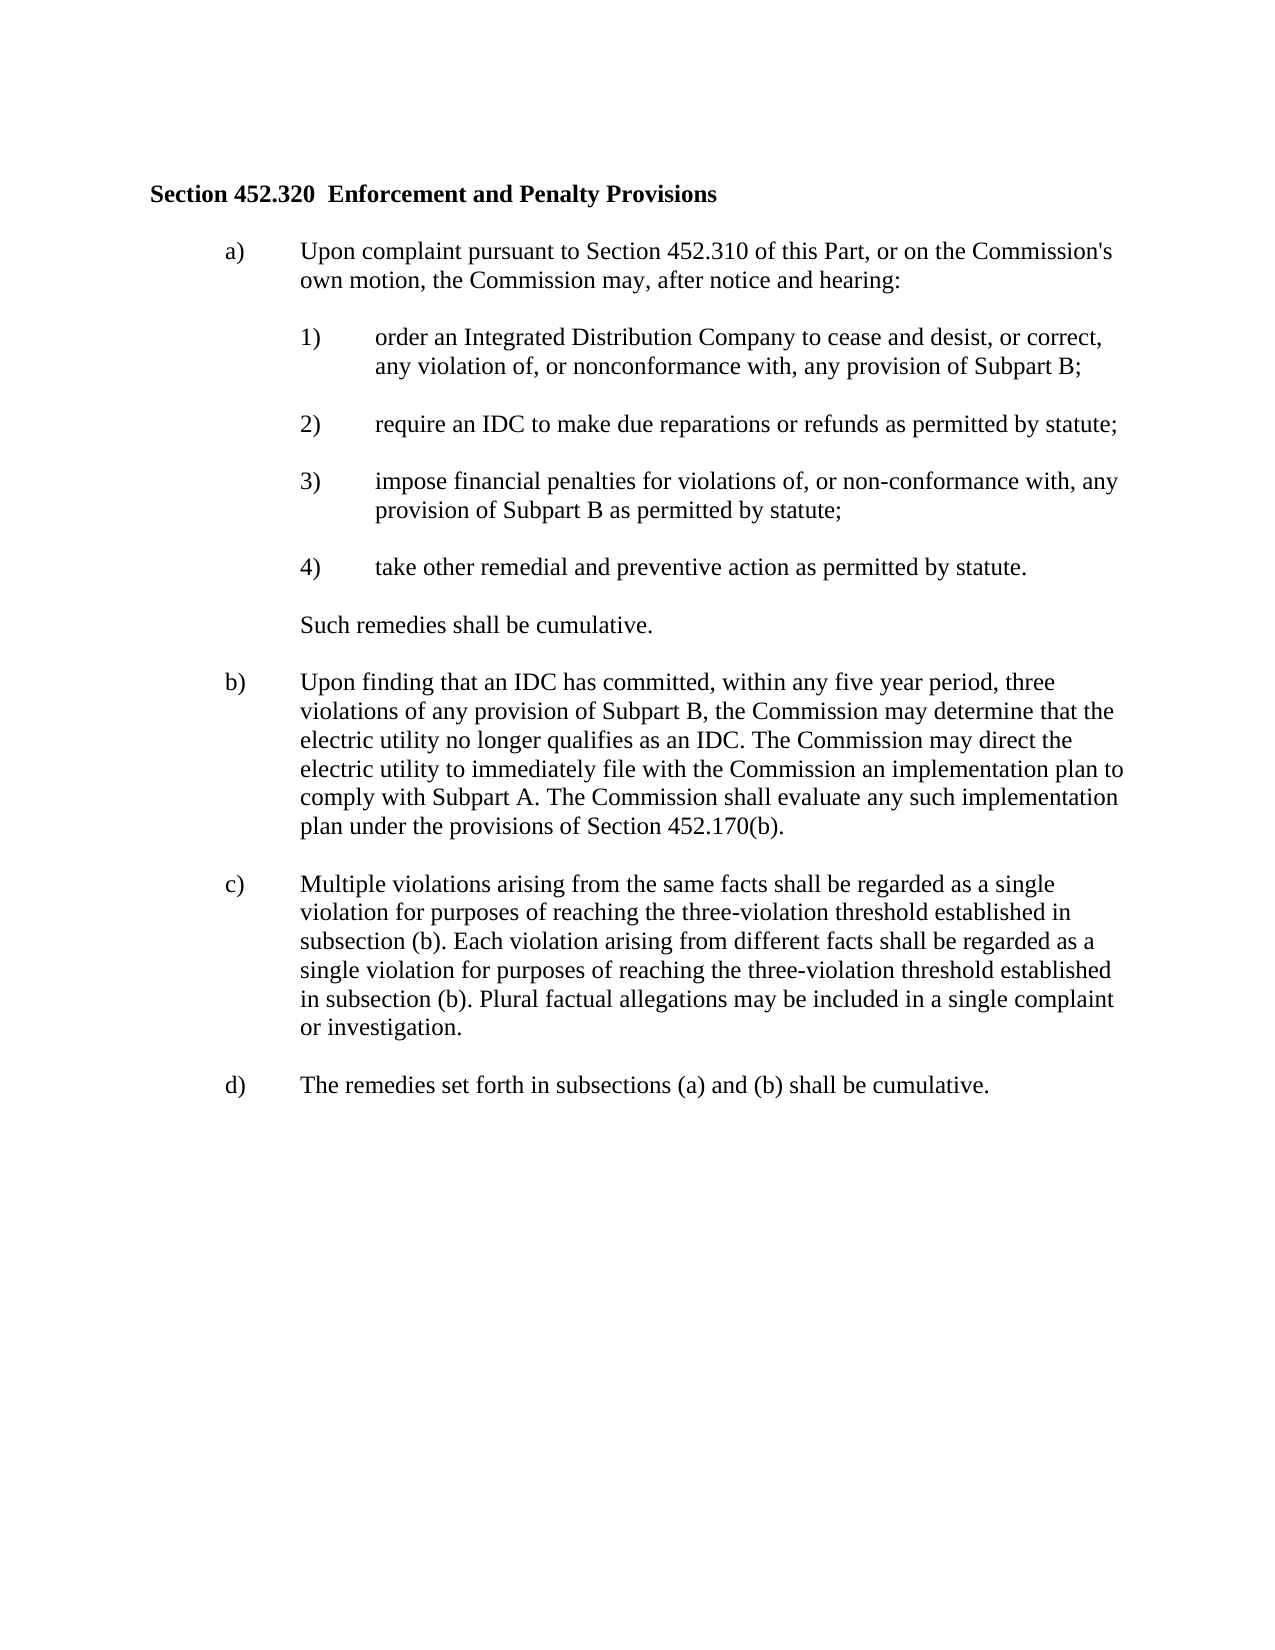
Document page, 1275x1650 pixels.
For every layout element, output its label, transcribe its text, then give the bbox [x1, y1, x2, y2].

text 1) order an Integrated Distribution Company to cease and desist, or correct, any violation of, or nonconformance with, any provision of Subpart B; [300, 322, 1125, 380]
text d) The remedies set forth in subsections (a) and (b) shall be cumulative. [225, 1070, 1125, 1099]
text 4) take other remedial and preventive action as permitted by statute. [300, 552, 1125, 581]
text 3) impose financial penalties for violations of, or non-conformance with, any provision of Subpart B as permitted by statute; [300, 466, 1125, 524]
text c) Multiple violations arising from the same facts shall be regarded as a single violation for purposes of reaching the three-violation threshold established in subsection (b). Each violation arising from different facts shall be regarded as a single violation for purposes of reaching the three-violation threshold established in subsection (b). Plural factual allegations may be included in a single complaint or investigation. [225, 869, 1125, 1041]
text a) Upon complaint pursuant to Section 452.310 of this Part, or on the Commission's own motion, the Commission may, after notice and hearing: [225, 236, 1125, 294]
text Section 452.320 Enforcement and Penalty Provisions [150, 179, 1125, 207]
text Such remedies shall be cumulative. [225, 610, 1125, 639]
text b) Upon finding that an IDC has committed, within any five year period, three violations of any provision of Subpart B, the Commission may determine that the electric utility no longer qualifies as an IDC. The Commission may direct the electric utility to immediately file with the Commission an implementation plan to comply with Subpart A. The Commission shall evaluate any such implementation plan under the provisions of Section 452.170(b). [225, 667, 1125, 840]
text 2) require an IDC to make due reparations or refunds as permitted by statute; [300, 409, 1125, 437]
